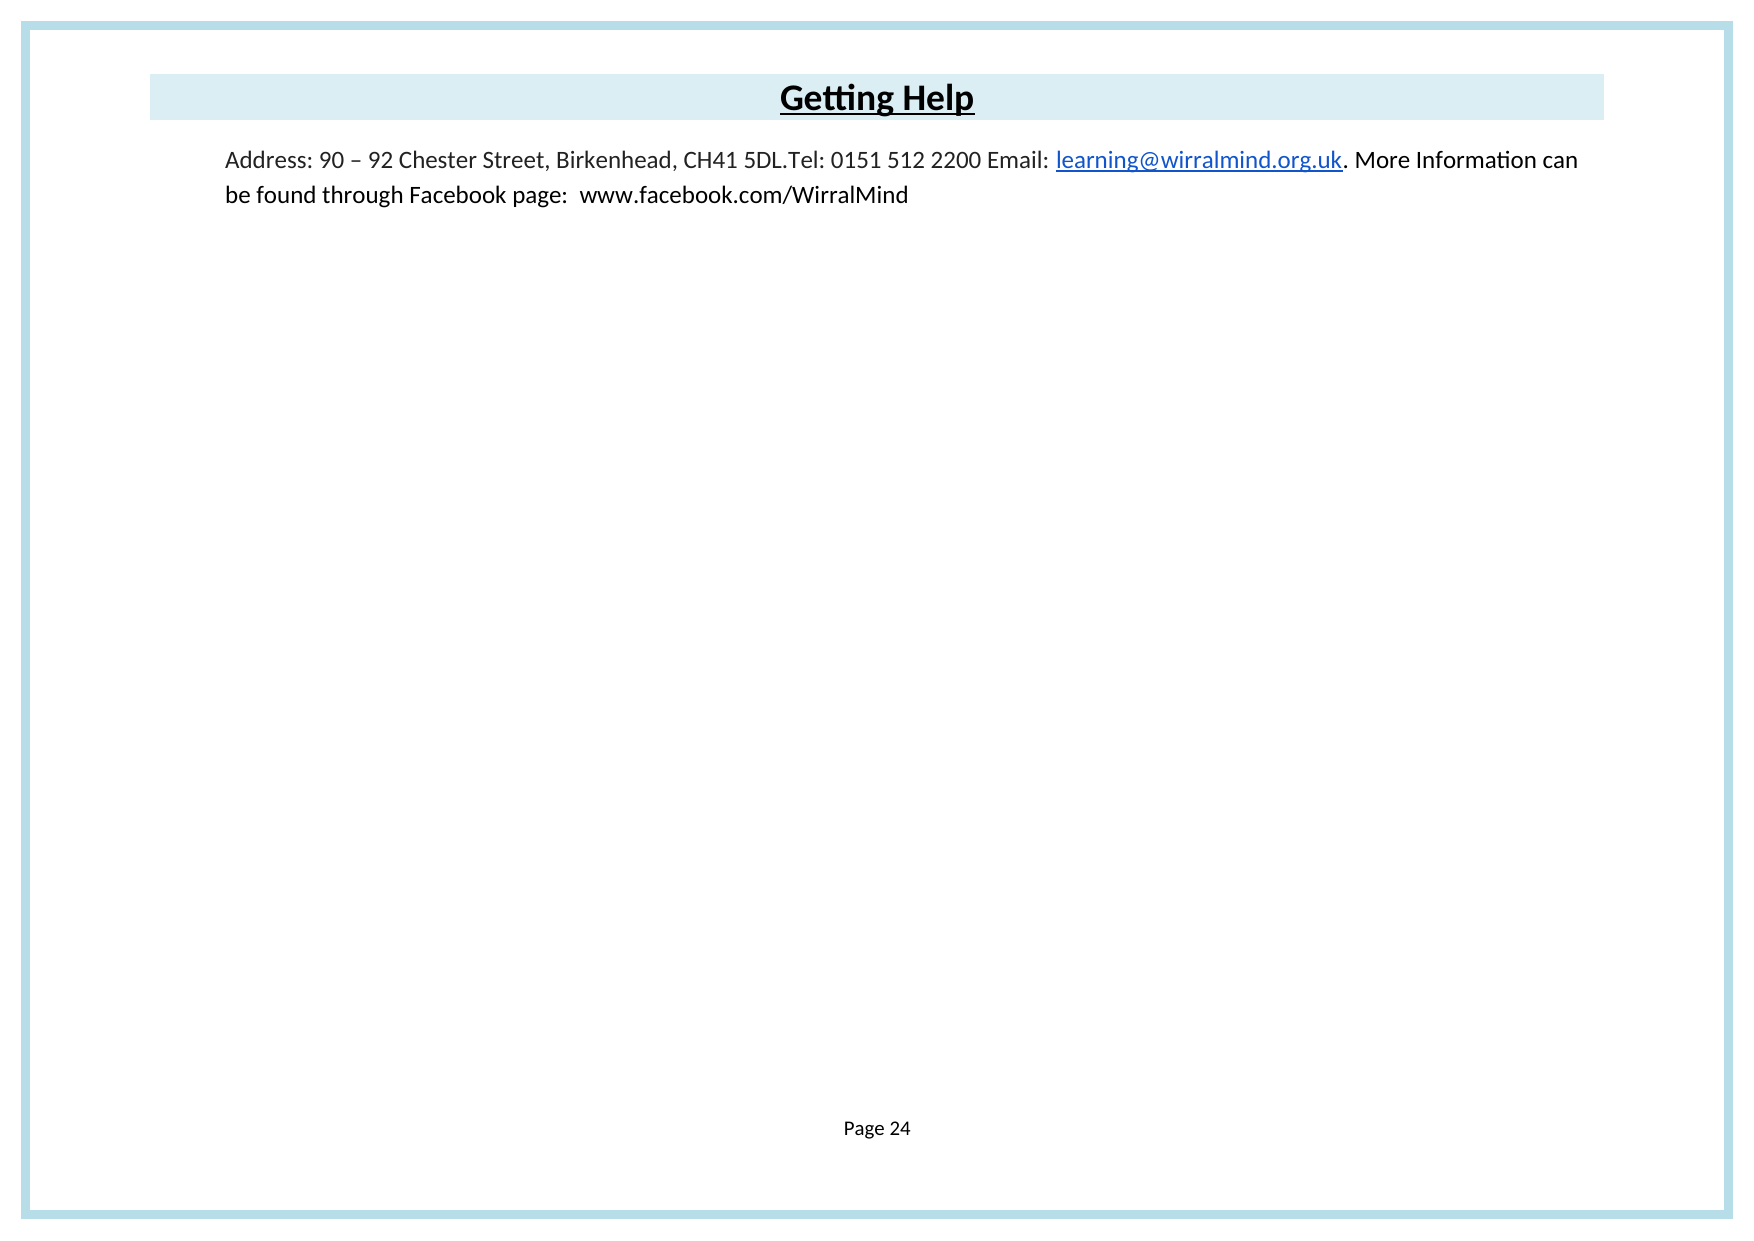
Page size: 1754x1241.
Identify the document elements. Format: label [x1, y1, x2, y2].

list [187, 144, 1604, 210]
